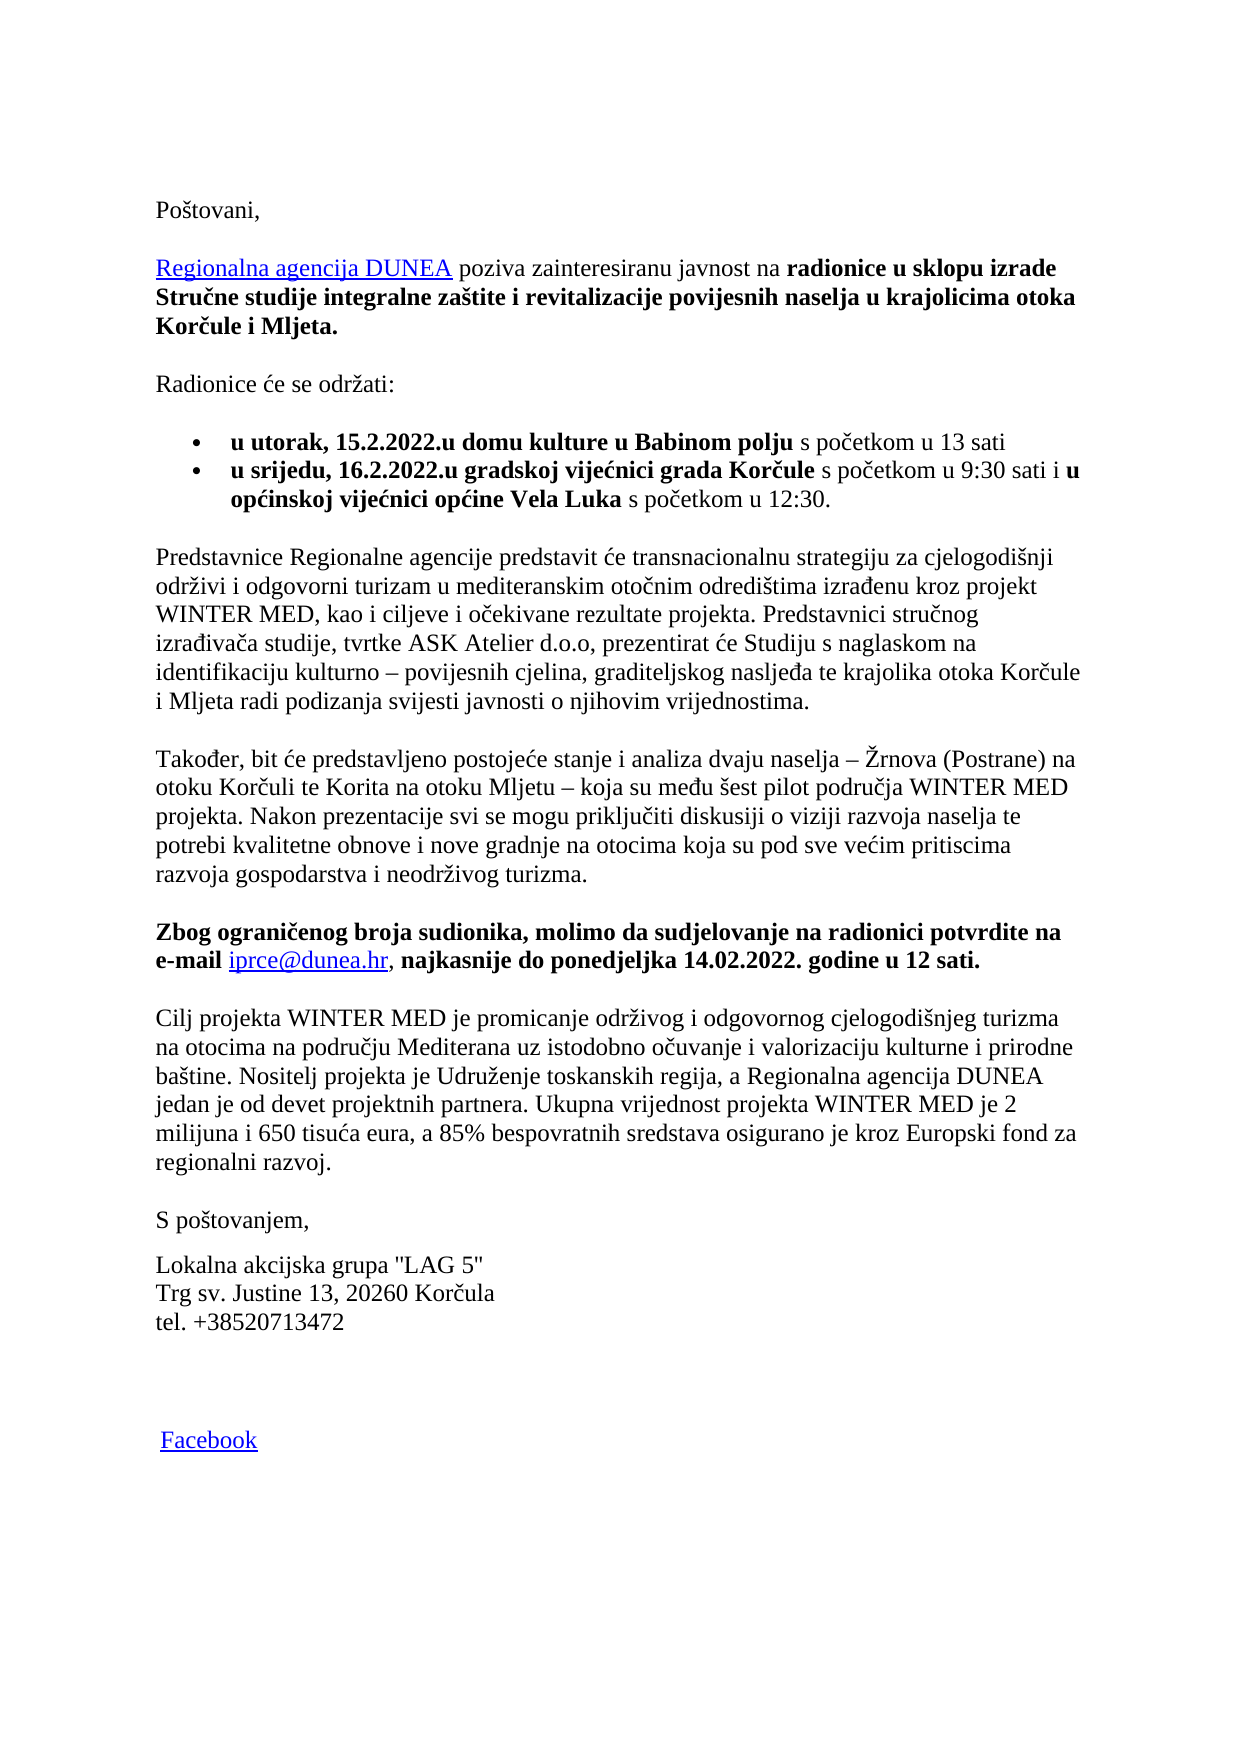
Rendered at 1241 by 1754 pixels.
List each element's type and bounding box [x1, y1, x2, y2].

table_header [146, 148, 1091, 1550]
